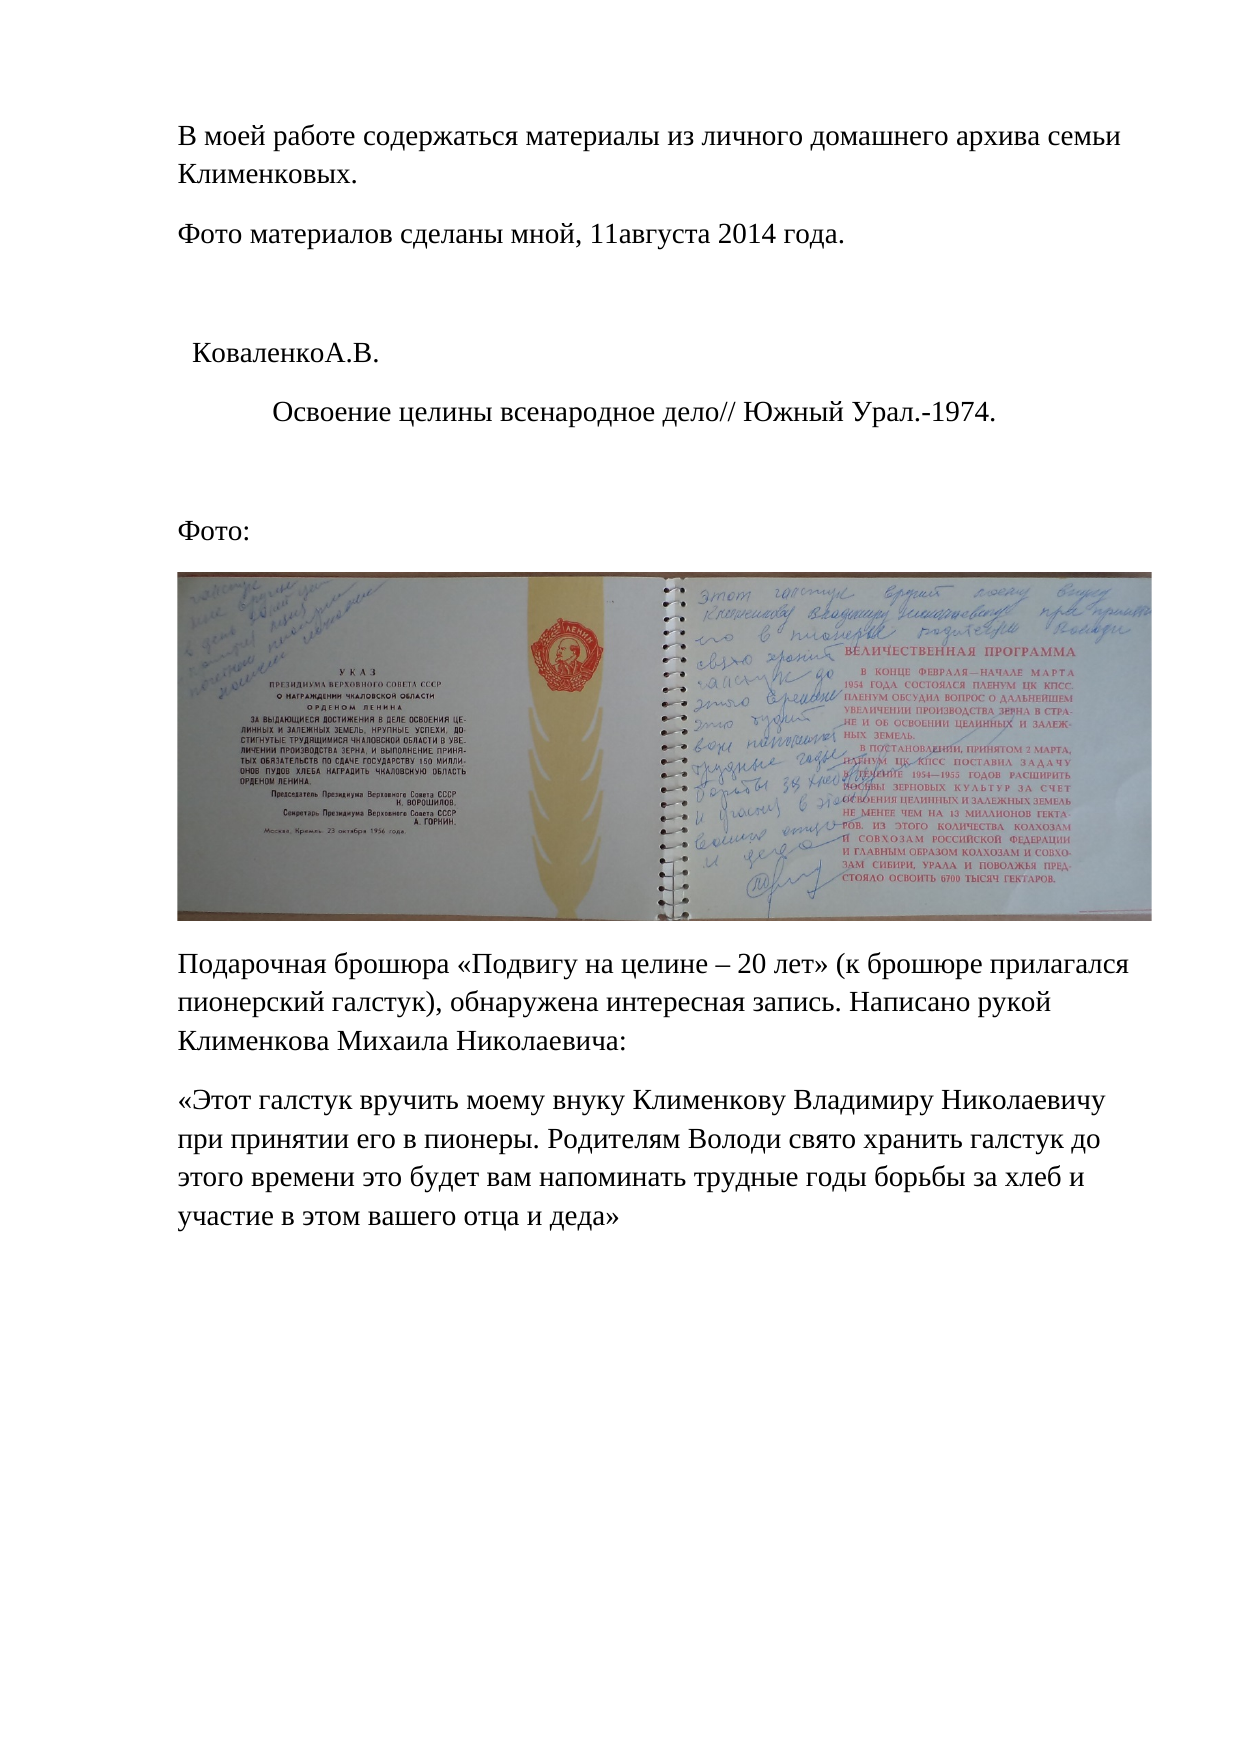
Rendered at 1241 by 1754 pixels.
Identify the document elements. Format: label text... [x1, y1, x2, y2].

text Подарочная брошюра «Подвигу на целине – 20 лет» (к брошюре прилагался пионерский галстук), обнаружена интересная запись. Написано рукой Клименкова Михаила Николаевича: [177, 946, 1152, 1057]
text КоваленкоА.В. [177, 335, 1152, 368]
text Фото материалов сделаны мной, 11августа 2014 года. [177, 216, 1152, 249]
picture [177, 572, 1152, 921]
text В моей работе содержаться материалы из личного домашнего архива семьи Клименковых. [177, 118, 1152, 190]
text «Этот галстук вручить моему внуку Клименкову Владимиру Николаевичу при принятии его в пионеры. Родителям Володи свято хранить галстук до этого времени это будет вам напоминать трудные годы борьбы за хлеб и участие в этом вашего отца и деда» [177, 1082, 1152, 1232]
text Освоение целины всенародное дело// Южный Урал.-1974. [177, 394, 1152, 428]
text Фото: [177, 513, 1152, 546]
